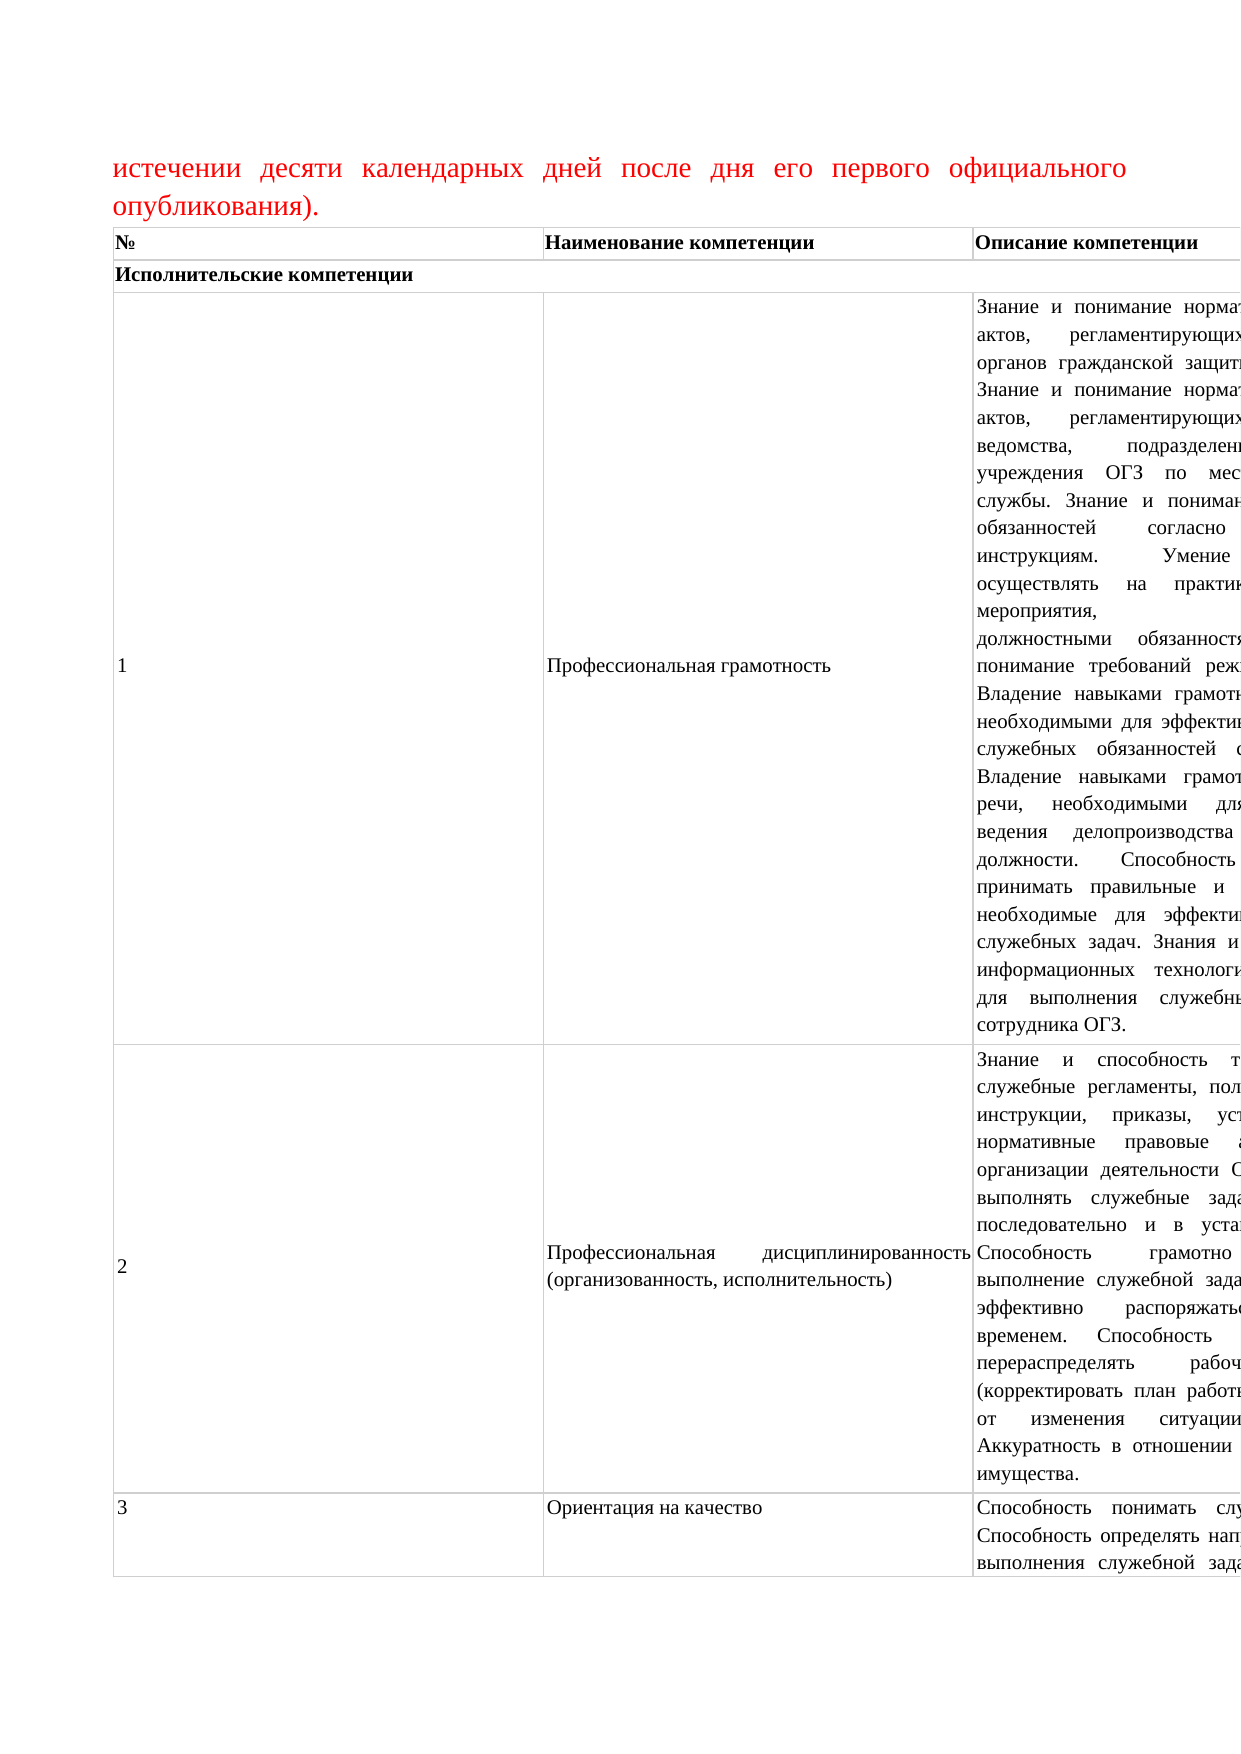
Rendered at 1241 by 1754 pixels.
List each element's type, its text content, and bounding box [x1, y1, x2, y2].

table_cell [544, 1494, 972, 1576]
table_cell Исполнительские компетенции [114, 261, 1240, 292]
table_cell Знание и понимание нормативных правовых актов, регламентирующих деятельность органов гражданской защиты (далее - ОГЗ). Знание и понимание нормативных правовых актов, регламентирующих деятельность ведомства, подразделения (службы), учреждения ОГЗ по месту прохождения службы. Знание и понимание должностных обязанностей согласно должностным инструкциям. Умение эффективно осуществлять на практике действия и мероприятия, предусмотренные должностными обязанностями. Знание и понимание требований режима секретности. Владение навыками грамотной устной речи, необходимыми для эффективного исполнения служебных обязанностей сотрудника ОГЗ. Владение навыками грамотной письменной речи, необходимыми для эффективного ведения делопроизводства в занимаемой должности. Способность своевременно принимать правильные и точные решения необходимые для эффективной реализации служебных задач. Знания и умения в сфере информационных технологий, необходимые для выполнения служебных обязанностей сотрудника ОГЗ. [974, 293, 1240, 1044]
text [112, 150, 1128, 222]
table_cell Профессиональная грамотность [544, 293, 972, 1044]
table_cell Знание и способность точно соблюдать служебные регламенты, положения, правила, инструкции, приказы, уставы и другие нормативные правовые акты в сфере организации деятельности ОГЗ. Способность выполнять служебные задачи качественно, последовательно и в установленный срок. Способность грамотно планировать выполнение служебной задачи, рационально, эффективно распоряжаться служебным временем. Способность распределять и перераспределять рабочую нагрузку (корректировать план работы) в зависимости от изменения ситуации на службе. Аккуратность в отношении государственного имущества. [974, 1045, 1240, 1492]
table_header Описание компетенции [974, 228, 1240, 259]
table_cell 1 [114, 293, 543, 1044]
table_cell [974, 1494, 1240, 1576]
table_cell 2 [114, 1045, 543, 1492]
table_header Наименование компетенции [544, 228, 972, 259]
table_cell 3 [114, 1494, 543, 1576]
table_header № [114, 228, 543, 259]
table_cell Профессиональная дисциплинированность (организованность, исполнительность) [544, 1045, 972, 1492]
